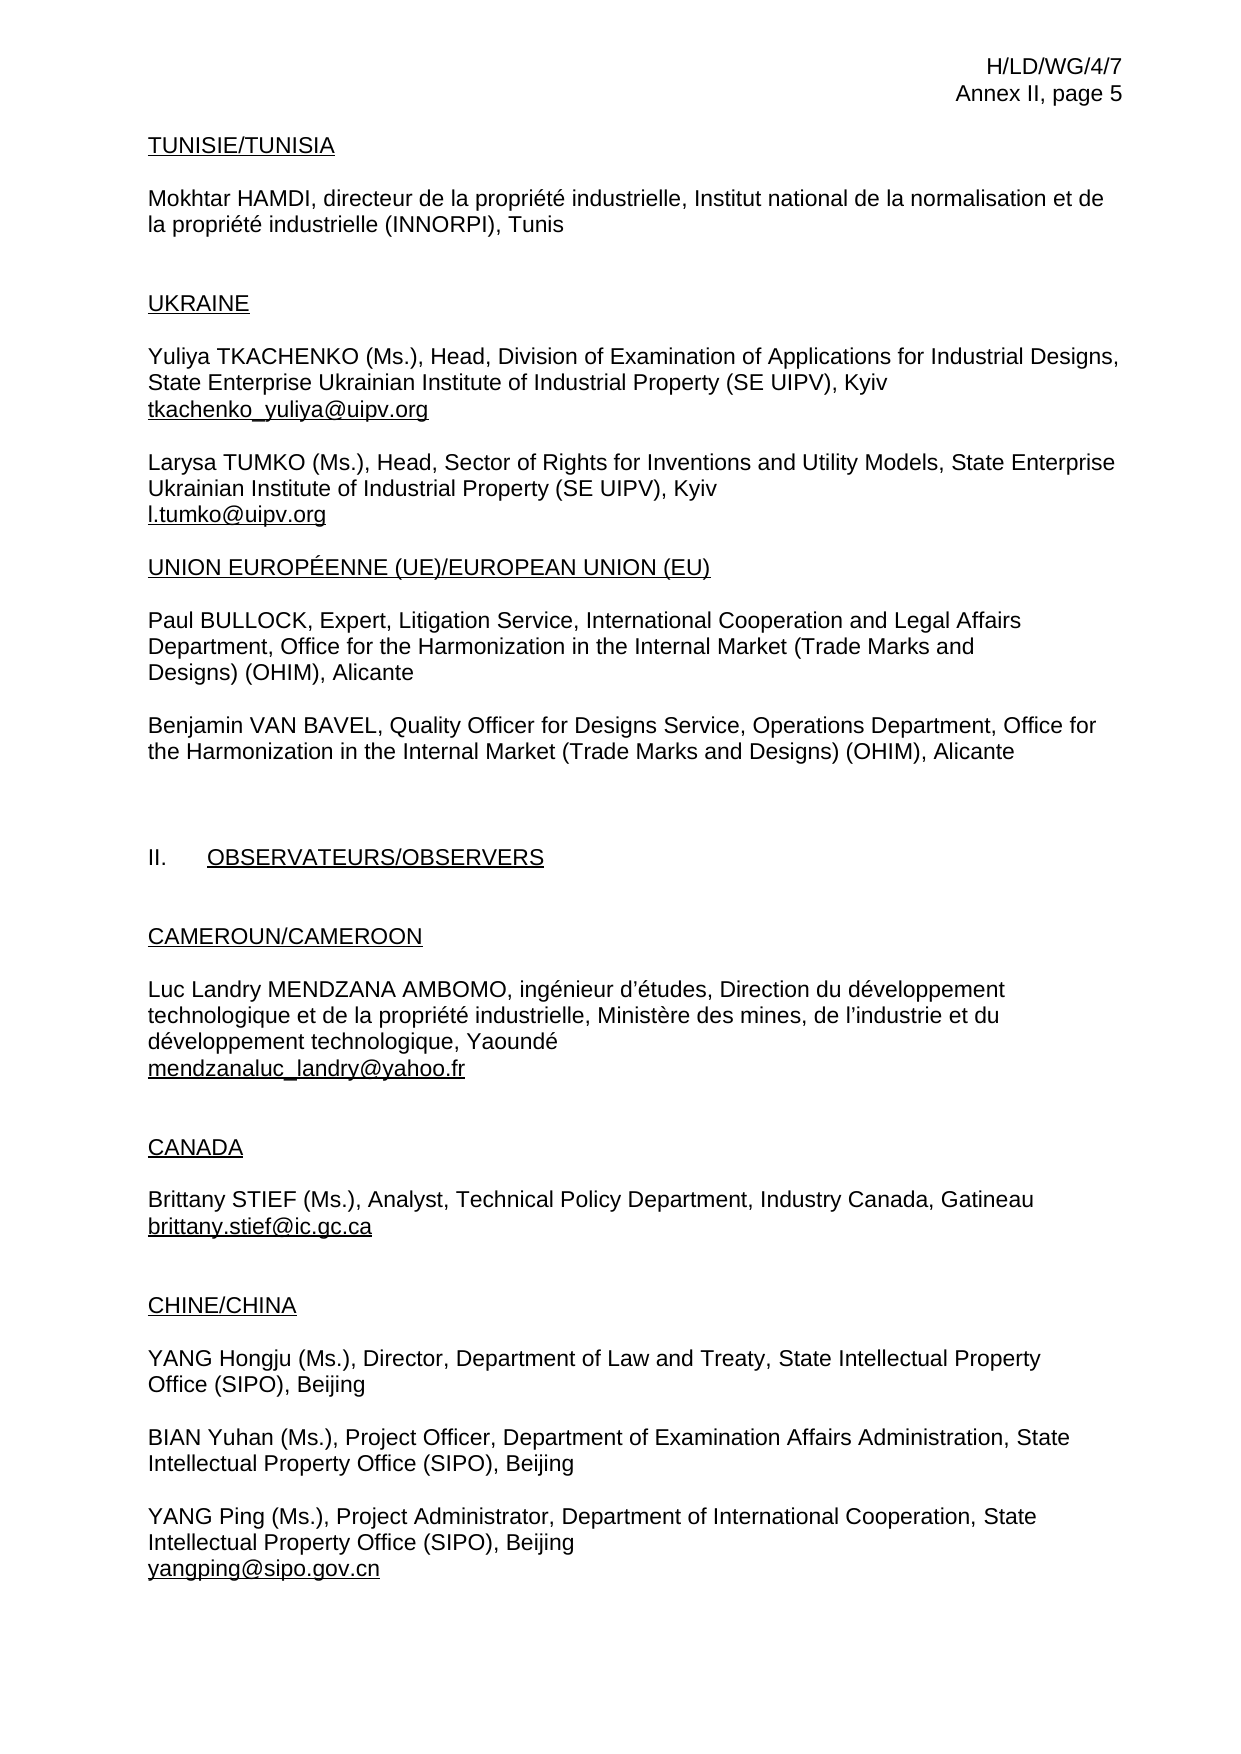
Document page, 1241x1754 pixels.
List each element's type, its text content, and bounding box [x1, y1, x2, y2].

text Larysa TUMKO (Ms.), Head, Sector of Rights for Inventions and Utility Models, State Enterprise Ukrainian Institute of Industrial Property (SE UIPV), Kyiv [148, 448, 1122, 501]
text brittany.stief@ic.gc.ca [148, 1213, 1122, 1239]
text YANG Hongju (Ms.), Director, Department of Law and Treaty, State Intellectual Property Office (SIPO), Beijing [148, 1344, 1122, 1397]
text TUNISIE/TUNISIA [148, 132, 1122, 158]
text tkachenko_yuliya@uipv.org [148, 396, 1122, 422]
text CHINE/CHINA [148, 1292, 1122, 1318]
text yangping@sipo.gov.cn [148, 1555, 1122, 1582]
text UKRAINE [148, 290, 1122, 317]
text II. OBSERVATEURS/OBSERVERS [148, 844, 1122, 870]
text Benjamin VAN BAVEL, Quality Officer for Designs Service, Operations Department, Office for the Harmonization in the Internal Market (Trade Marks and Designs) (OHIM), Alicante [148, 712, 1122, 765]
text UNION EUROPÉENNE (UE)/EUROPEAN UNION (EU) [148, 554, 1122, 580]
text Luc Landry MENDZANA AMBOMO, ingénieur d’études, Direction du développement technologique et de la propriété industrielle, Ministère des mines, de l’industrie et du développement technologique, Yaoundé [148, 976, 1122, 1054]
text Yuliya TKACHENKO (Ms.), Head, Division of Examination of Applications for Industrial Designs, State Enterprise Ukrainian Institute of Industrial Property (SE UIPV), Kyiv [148, 343, 1122, 396]
text YANG Ping (Ms.), Project Administrator, Department of International Cooperation, State Intellectual Property Office (SIPO), Beijing [148, 1503, 1122, 1555]
text CANADA [148, 1134, 1122, 1160]
text mendzanaluc_landry@yahoo.fr [148, 1054, 1122, 1081]
text BIAN Yuhan (Ms.), Project Officer, Department of Examination Affairs Administration, State Intellectual Property Office (SIPO), Beijing [148, 1423, 1122, 1476]
text Mokhtar HAMDI, directeur de la propriété industrielle, Institut national de la normalisation et de la propriété industrielle (INNORPI), Tunis [148, 185, 1122, 238]
text Paul BULLOCK, Expert, Litigation Service, International Cooperation and Legal Affairs Department, Office for the Harmonization in the Internal Market (Trade Marks and Designs) (OHIM), Alicante [148, 607, 1122, 686]
text l.tumko@uipv.org [148, 501, 1122, 527]
text CAMEROUN/CAMEROON [148, 923, 1122, 949]
text Brittany STIEF (Ms.), Analyst, Technical Policy Department, Industry Canada, Gatineau [148, 1186, 1122, 1213]
